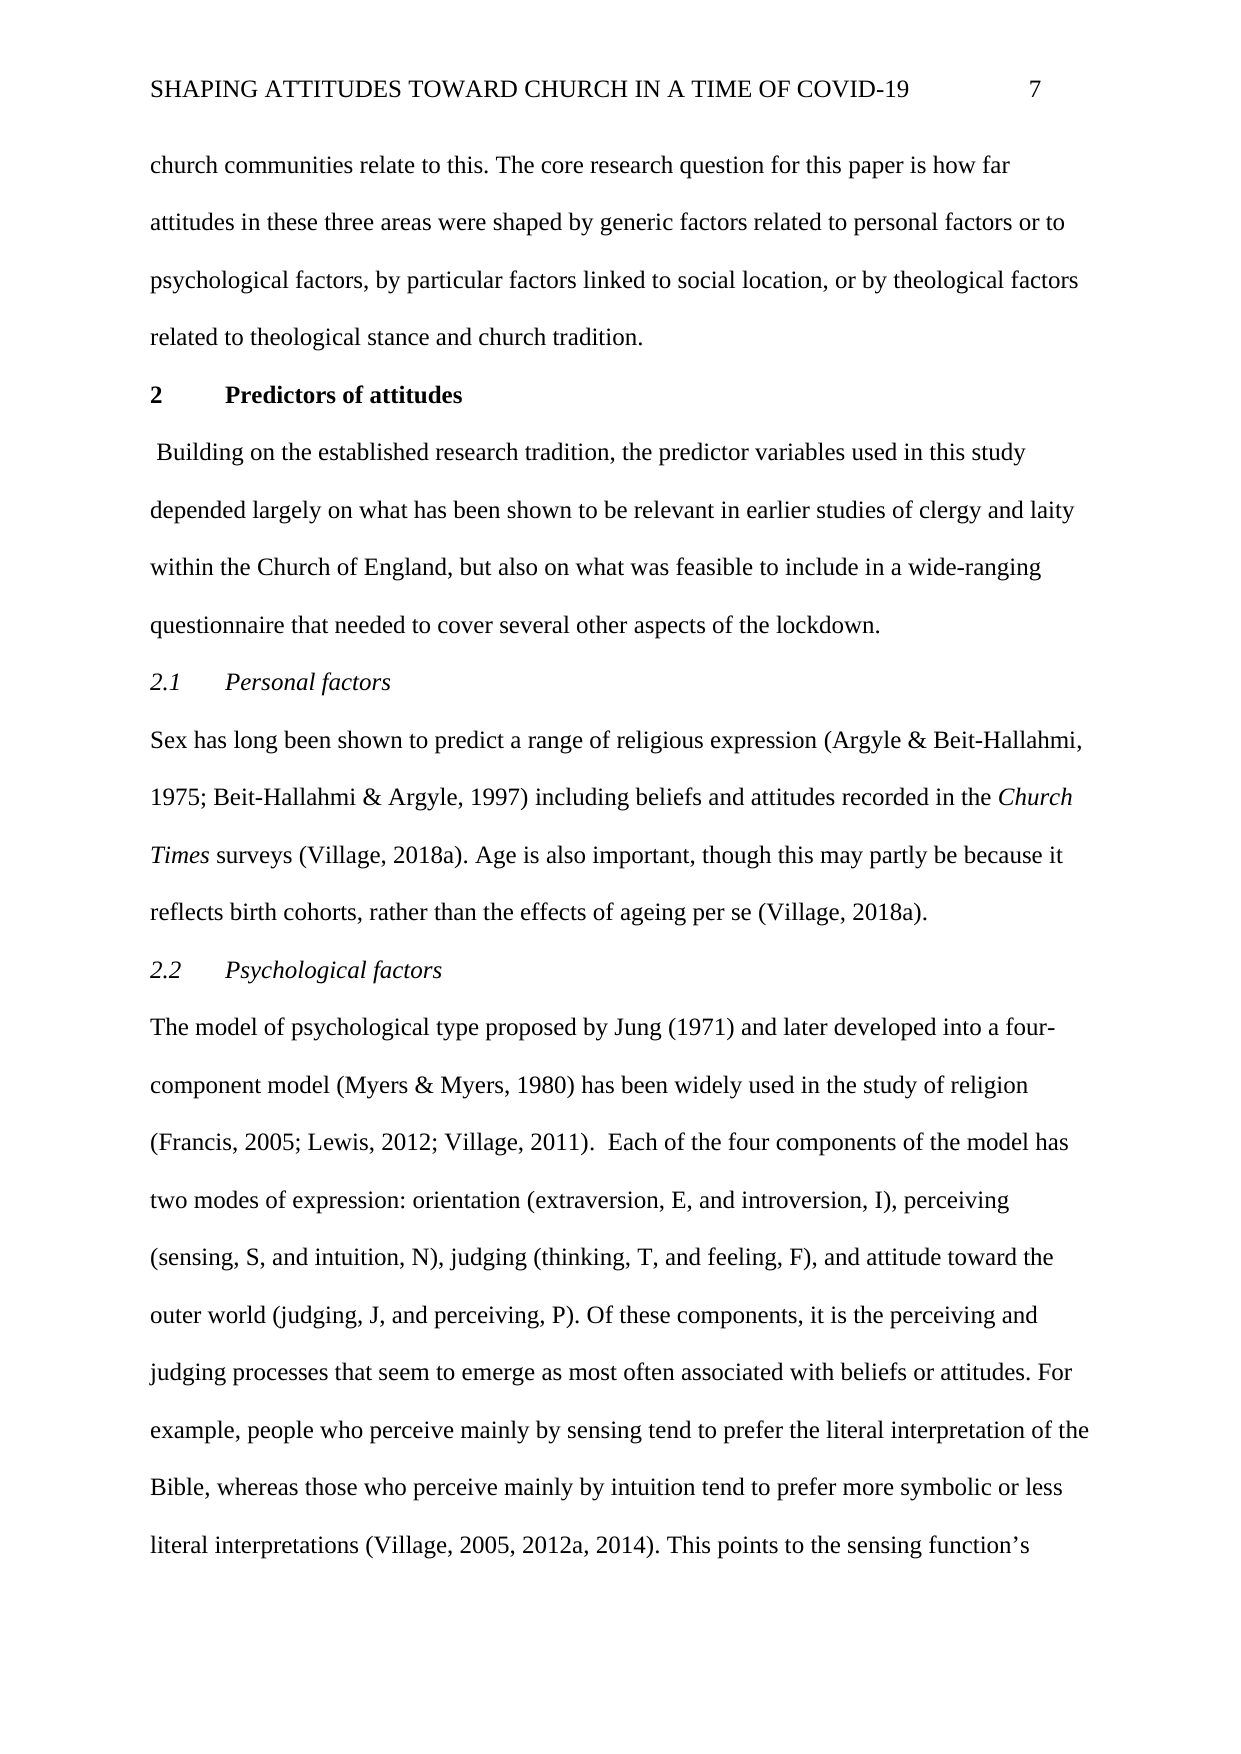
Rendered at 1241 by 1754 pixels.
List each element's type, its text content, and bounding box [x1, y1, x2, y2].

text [150, 150, 1090, 351]
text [150, 1012, 1090, 1559]
text Sex has long been shown to predict a range of religious expression (Argyle & Beit-Hallahmi, 1975; Beit-Hallahmi & Argyle, 1997) including beliefs and attitudes recorded in the Church Times surveys (Village, 2018a). Age is also important, though this may partly be because it reflects birth cohorts, rather than the effects of ageing per se (Village, 2018a). [150, 725, 1090, 926]
text Building on the established research tradition, the predictor variables used in this study depended largely on what has been shown to be relevant in earlier studies of clergy and laity within the Church of England, but also on what was feasible to include in a wide-ranging questionnaire that needed to cover several other aspects of the lockdown. [150, 437, 1090, 639]
subtitle 2 Predictors of attitudes [150, 380, 1090, 409]
subtitle 2.1 Personal factors [150, 667, 1090, 696]
subtitle 2.2 Psychological factors [150, 955, 1090, 984]
